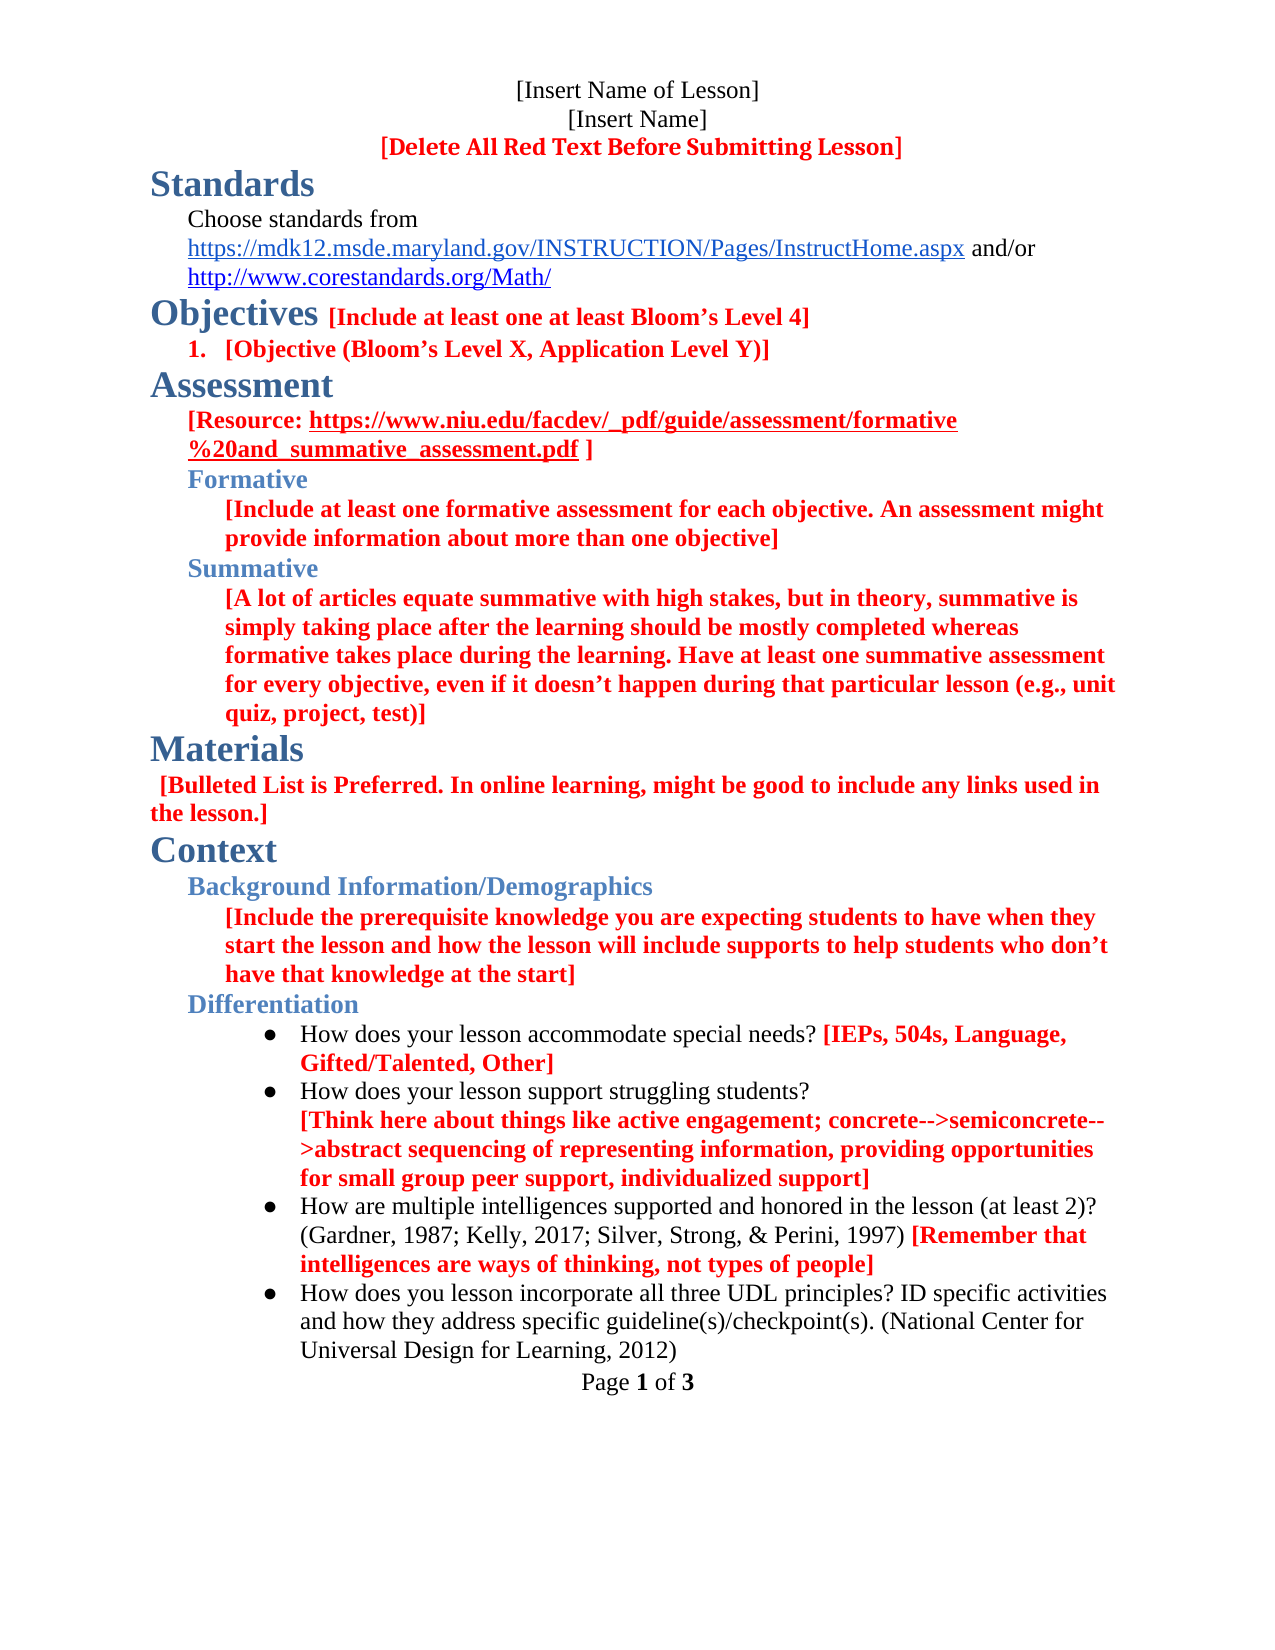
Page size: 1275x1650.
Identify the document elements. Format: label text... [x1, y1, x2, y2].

subtitle Differentiation [187, 988, 1125, 1019]
text [Include the prerequisite knowledge you are expecting students to have when they start the lesson and how the lesson will include supports to help students who don’t have that knowledge at the start] [225, 902, 1125, 988]
list How does your lesson support struggling students? [262, 1076, 1125, 1105]
subtitle Objectives [Include at least one at least Bloom’s Level 4] [150, 291, 1125, 334]
subtitle [Resource: https://www.niu.edu/facdev/_pdf/guide/assessment/formative%20and_summative_assessment.pdf ] [187, 406, 1125, 463]
text Choose standards from https://mdk12.msde.maryland.gov/INSTRUCTION/Pages/InstructHome.aspx and/or http://www.corestandards.org/Math/ [187, 204, 1125, 291]
subtitle Background Information/Demographics [187, 870, 1125, 902]
subtitle Context [150, 827, 1125, 870]
text Summative [187, 552, 1125, 583]
subtitle Standards [150, 161, 1125, 204]
list How does your lesson accommodate special needs? [IEPs, 504s, Language, Gifted/Talented, Other] [262, 1019, 1125, 1076]
subtitle Formative [187, 463, 1125, 494]
text [A lot of articles equate summative with high stakes, but in theory, summative is simply taking place after the learning should be mostly completed whereas formative takes place during the learning. Have at least one summative assessment for every objective, even if it doesn’t happen during that particular lesson (e.g., unit quiz, project, test)] [225, 583, 1125, 727]
list [Objective (Bloom’s Level X, Application Level Y)] [187, 334, 1125, 362]
text [Include at least one formative assessment for each objective. An assessment might provide information about more than one objective] [225, 494, 1125, 552]
subtitle Assessment [150, 362, 1125, 406]
list How does you lesson incorporate all three UDL principles? ID specific activities and how they address specific guideline(s)/checkpoint(s). (National Center for Universal Design for Learning, 2012) [262, 1278, 1125, 1364]
subtitle [Bulleted List is Preferred. In online learning, might be good to include any links used in the lesson.] [150, 770, 1125, 827]
text [Think here about things like active engagement; concrete-->semiconcrete-->abstract sequencing of representing information, providing opportunities for small group peer support, individualized support] [300, 1105, 1125, 1191]
subtitle Materials [150, 727, 1125, 770]
list How are multiple intelligences supported and honored in the lesson (at least 2)? (Gardner, 1987; Kelly, 2017; Silver, Strong, & Perini, 1997) [Remember that intelligences are ways of thinking, not types of people] [262, 1191, 1125, 1278]
